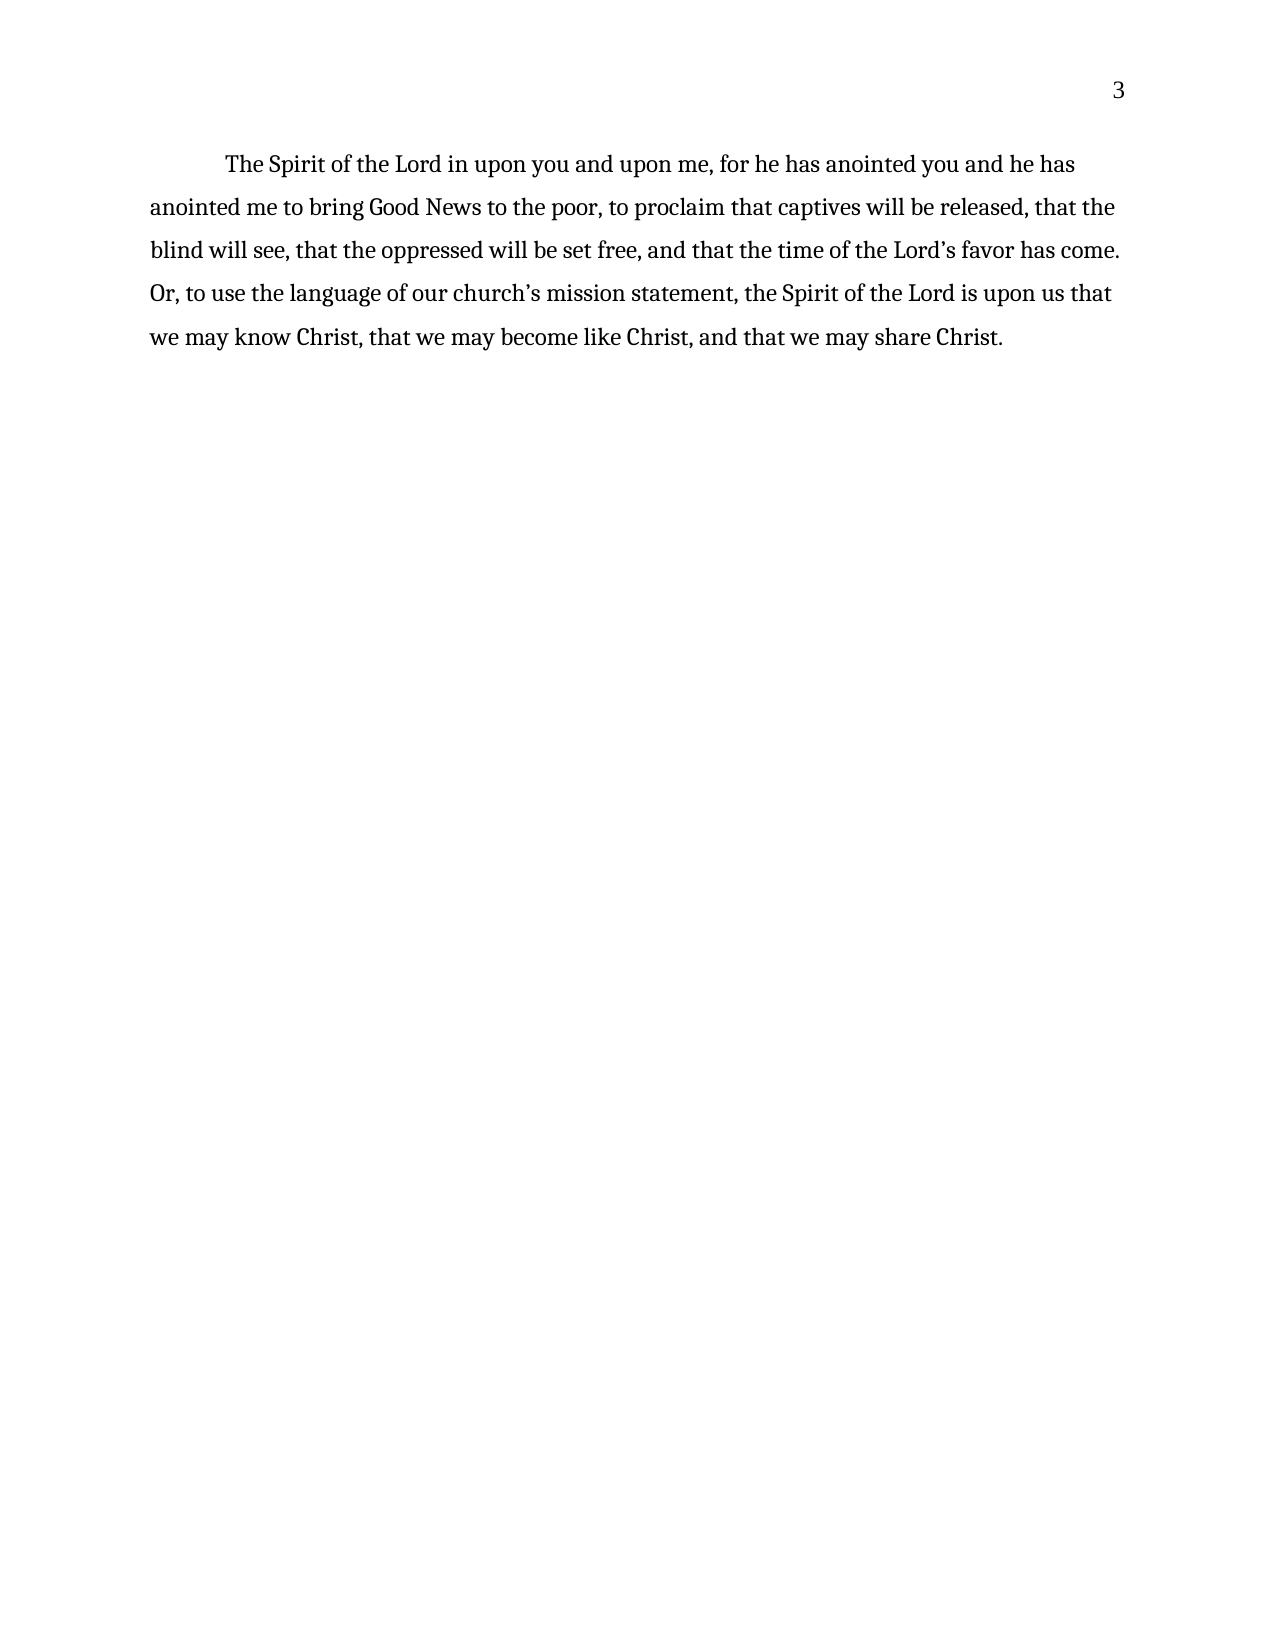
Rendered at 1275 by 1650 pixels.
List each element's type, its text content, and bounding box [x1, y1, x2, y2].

text The Spirit of the Lord in upon you and upon me, for he has anointed you and he has anointed me to bring Good News to the poor, to proclaim that captives will be released, that the blind will see, that the oppressed will be set free, and that the time of the Lord’s favor has come. Or, to use the language of our church’s mission statement, the Spirit of the Lord is upon us that we may know Christ, that we may become like Christ, and that we may share Christ. [150, 150, 1125, 351]
